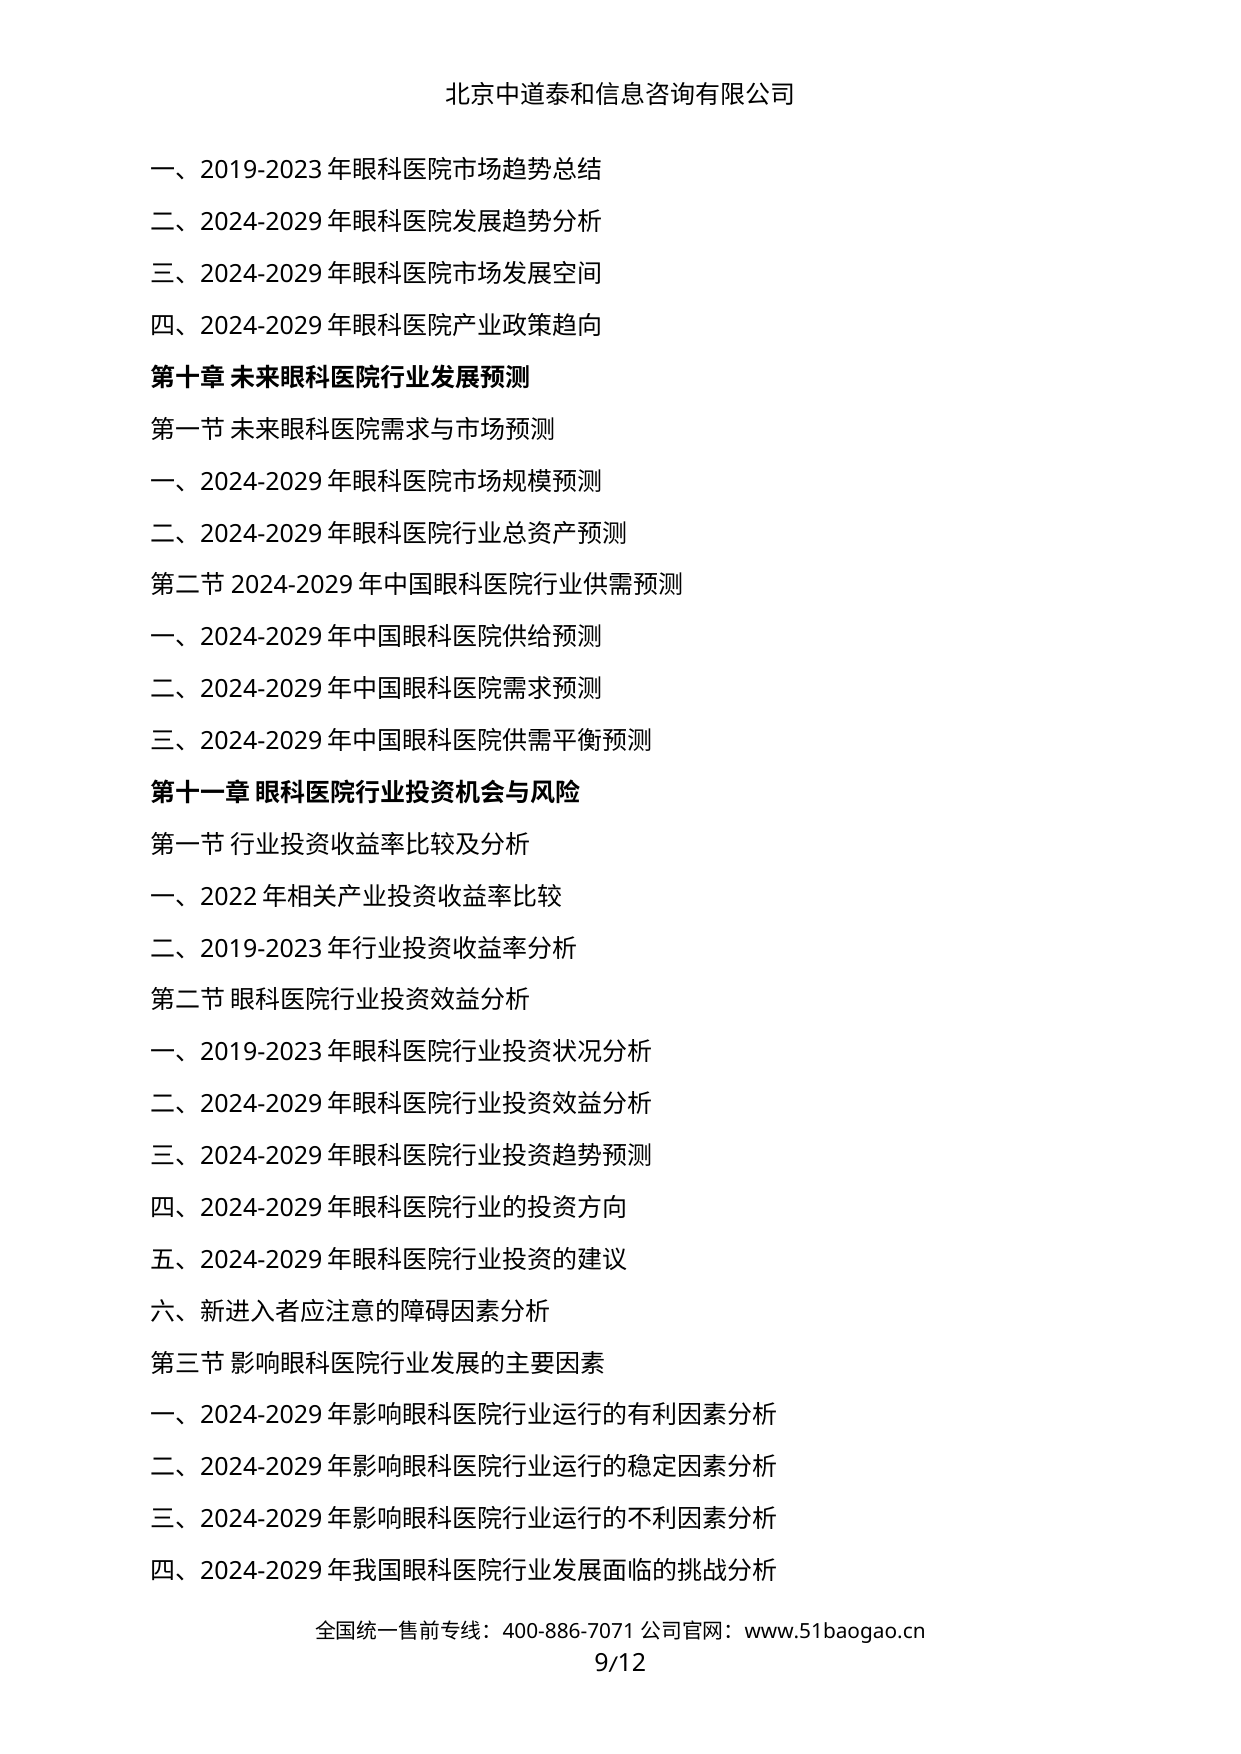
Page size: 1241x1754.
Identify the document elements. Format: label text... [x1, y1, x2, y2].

text 二、2024-2029年眼科医院发展趋势分析 [150, 202, 1090, 238]
text 六、新进入者应注意的障碍因素分析 [150, 1291, 1090, 1327]
text 三、2024-2029年眼科医院行业投资趋势预测 [150, 1136, 1090, 1172]
text 三、2024-2029年中国眼科医院供需平衡预测 [150, 721, 1090, 757]
text 五、2024-2029年眼科医院行业投资的建议 [150, 1239, 1090, 1276]
text 第二节 2024-2029年中国眼科医院行业供需预测 [150, 565, 1090, 601]
text 第十章 未来眼科医院行业发展预测 [150, 357, 1090, 394]
text 二、2019-2023年行业投资收益率分析 [150, 928, 1090, 964]
text 第三节 影响眼科医院行业发展的主要因素 [150, 1343, 1090, 1379]
text 第一节 行业投资收益率比较及分析 [150, 824, 1090, 861]
text 二、2024-2029年中国眼科医院需求预测 [150, 669, 1090, 705]
text 四、2024-2029年眼科医院行业的投资方向 [150, 1187, 1090, 1224]
text 四、2024-2029年眼科医院产业政策趋向 [150, 306, 1090, 342]
text 一、2024-2029年中国眼科医院供给预测 [150, 617, 1090, 653]
text 一、2022年相关产业投资收益率比较 [150, 876, 1090, 912]
text 一、2024-2029年眼科医院市场规模预测 [150, 461, 1090, 497]
text 二、2024-2029年眼科医院行业投资效益分析 [150, 1084, 1090, 1120]
text 一、2019-2023年眼科医院行业投资状况分析 [150, 1032, 1090, 1068]
text 二、2024-2029年眼科医院行业总资产预测 [150, 513, 1090, 549]
text 一、2024-2029年影响眼科医院行业运行的有利因素分析 [150, 1395, 1090, 1431]
text 三、2024-2029年影响眼科医院行业运行的不利因素分析 [150, 1499, 1090, 1535]
text 第二节 眼科医院行业投资效益分析 [150, 980, 1090, 1016]
text 第十一章 眼科医院行业投资机会与风险 [150, 772, 1090, 809]
text 二、2024-2029年影响眼科医院行业运行的稳定因素分析 [150, 1447, 1090, 1483]
text 一、2019-2023年眼科医院市场趋势总结 [150, 150, 1090, 186]
text 第一节 未来眼科医院需求与市场预测 [150, 409, 1090, 446]
text 四、2024-2029年我国眼科医院行业发展面临的挑战分析 [150, 1551, 1090, 1587]
text 三、2024-2029年眼科医院市场发展空间 [150, 254, 1090, 290]
